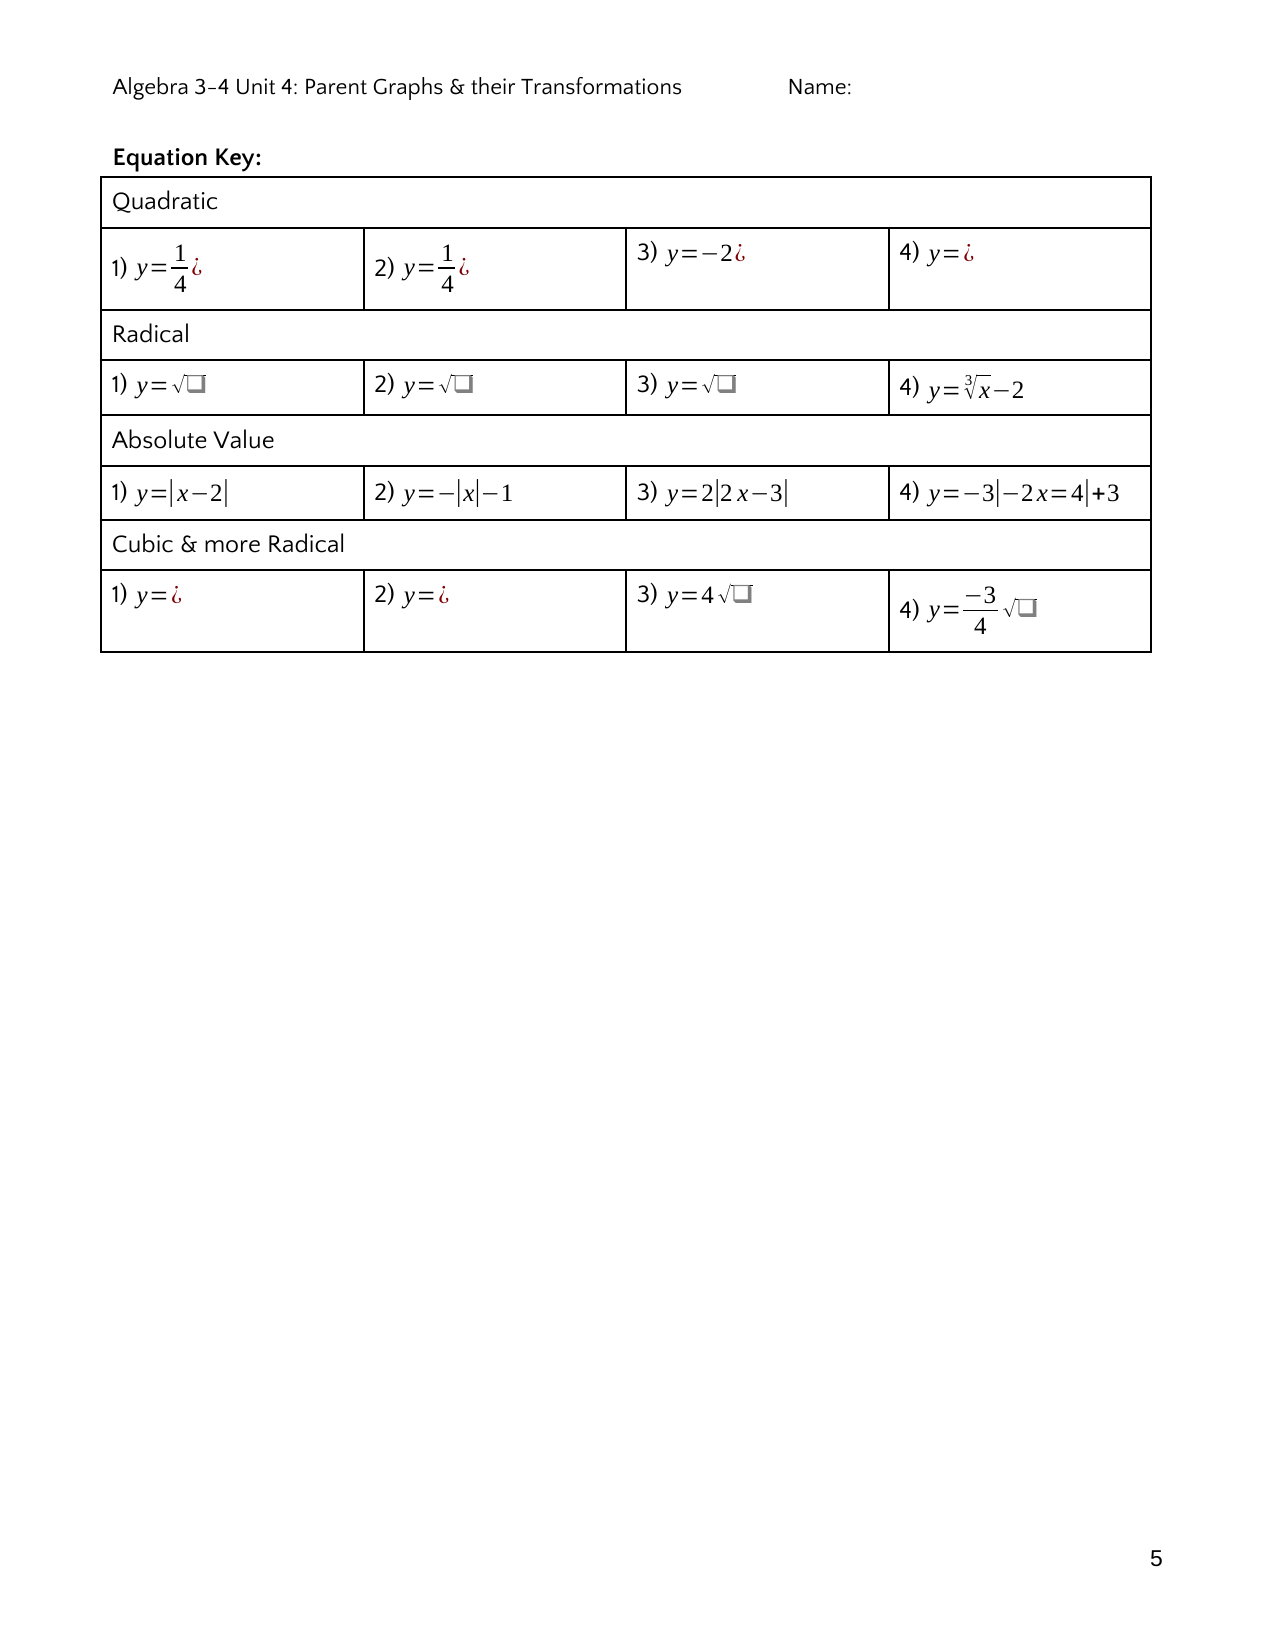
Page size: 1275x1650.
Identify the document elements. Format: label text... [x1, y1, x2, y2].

table_cell Radical [102, 311, 1150, 359]
table_cell 4) [890, 361, 1150, 414]
table_cell Absolute Value [102, 416, 1150, 465]
table_cell 2) [365, 361, 625, 414]
table_cell 4) [890, 571, 1150, 651]
table_cell 1) [102, 467, 363, 518]
table_cell Cubic & more Radical [102, 521, 1150, 569]
table_cell 2) [365, 467, 625, 518]
table_cell 3) [627, 571, 888, 651]
table_cell 2) [365, 571, 625, 651]
table_cell 2) [365, 229, 625, 308]
table_cell 3) [627, 229, 888, 308]
table_cell 3) [627, 361, 888, 414]
table_cell 3) [627, 467, 888, 518]
table_cell 1) [102, 361, 363, 414]
table_header Quadratic [102, 178, 1150, 227]
text Equation Key: [112, 144, 1162, 172]
table_cell 1) [102, 571, 363, 651]
table_cell 1) [102, 229, 363, 308]
table_cell 4) [890, 229, 1150, 308]
table_cell 4) [890, 467, 1150, 518]
